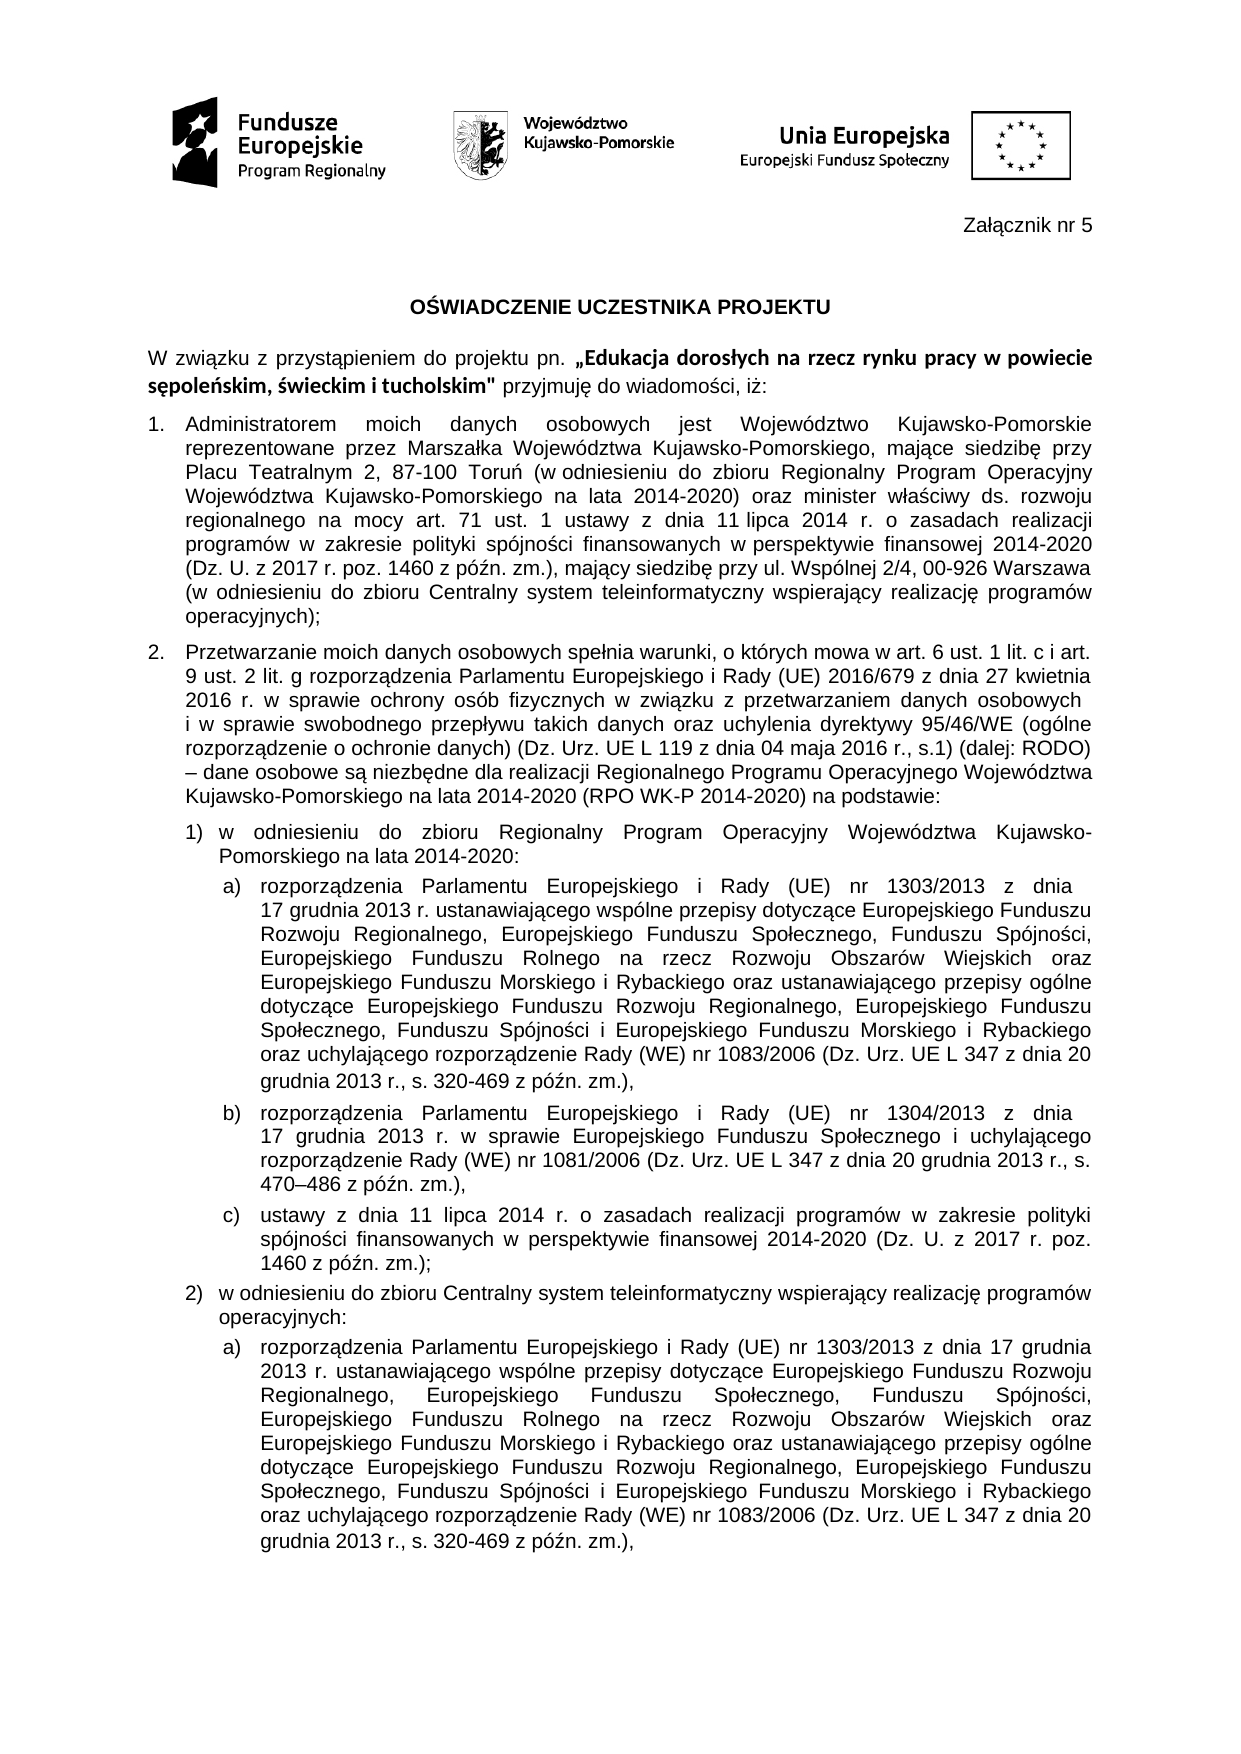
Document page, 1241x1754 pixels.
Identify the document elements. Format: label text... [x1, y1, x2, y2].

list w odniesieniu do zbioru Centralny system teleinformatyczny wspierający realizację programów operacyjnych: [185, 1281, 1093, 1328]
list ustawy z dnia 11 lipca 2014 r. o zasadach realizacji programów w zakresie polityki spójności finansowanych w perspektywie finansowej 2014-2020 (Dz. U. z 2017 r. poz. 1460 z późn. zm.); [223, 1202, 1093, 1274]
list Administratorem moich danych osobowych jest Województwo Kujawsko-Pomorskie reprezentowane przez Marszałka Województwa Kujawsko-Pomorskiego, mające siedzibę przy Placu Teatralnym 2, 87-100 Toruń (w odniesieniu do zbioru Regionalny Program Operacyjny Województwa Kujawsko-Pomorskiego na lata 2014-2020) oraz minister właściwy ds. rozwoju regionalnego na mocy art. 71 ust. 1 ustawy z dnia 11 lipca 2014 r. o zasadach realizacji programów w zakresie polityki spójności finansowanych w perspektywie finansowej 2014-2020 (Dz. U. z 2017 r. poz. 1460 z późn. zm.), mający siedzibę przy ul. Wspólnej 2/4, 00-926 Warszawa (w odniesieniu do zbioru Centralny system teleinformatyczny wspierający realizację programów operacyjnych); [148, 412, 1093, 627]
picture [150, 73, 1093, 209]
list Przetwarzanie moich danych osobowych spełnia warunki, o których mowa w art. 6 ust. 1 lit. c i art. 9 ust. 2 lit. g rozporządzenia Parlamentu Europejskiego i Rady (UE) 2016/679 z dnia 27 kwietnia 2016 r. w sprawie ochrony osób fizycznych w związku z przetwarzaniem danych osobowych i w sprawie swobodnego przepływu takich danych oraz uchylenia dyrektywy 95/46/WE (ogólne rozporządzenie o ochronie danych) (Dz. Urz. UE L 119 z dnia 04 maja 2016 r., s.1) (dalej: RODO) – dane osobowe są niezbędne dla realizacji Regionalnego Programu Operacyjnego Województwa Kujawsko-Pomorskiego na lata 2014-2020 (RPO WK-P 2014-2020) na podstawie: [148, 640, 1093, 808]
list rozporządzenia Parlamentu Europejskiego i Rady (UE) nr 1303/2013 z dnia 17 grudnia 2013 r. ustanawiającego wspólne przepisy dotyczące Europejskiego Funduszu Rozwoju Regionalnego, Europejskiego Funduszu Społecznego, Funduszu Spójności, Europejskiego Funduszu Rolnego na rzecz Rozwoju Obszarów Wiejskich oraz Europejskiego Funduszu Morskiego i Rybackiego oraz ustanawiającego przepisy ogólne dotyczące Europejskiego Funduszu Rozwoju Regionalnego, Europejskiego Funduszu Społecznego, Funduszu Spójności i Europejskiego Funduszu Morskiego i Rybackiego oraz uchylającego rozporządzenie Rady (WE) nr 1083/2006 (Dz. Urz. UE L 347 z dnia 20 grudnia 2013 r., s. 320-469 z późn. zm.), [223, 1335, 1093, 1554]
text OŚWIADCZENIE UCZESTNIKA PROJEKTU [148, 295, 1093, 319]
text W związku z przystąpieniem do projektu pn. „Edukacja dorosłych na rzecz rynku pracy w powiecie sępoleńskim, świeckim i tucholskim" przyjmuję do wiadomości, iż: [148, 343, 1093, 399]
list rozporządzenia Parlamentu Europejskiego i Rady (UE) nr 1303/2013 z dnia 17 grudnia 2013 r. ustanawiającego wspólne przepisy dotyczące Europejskiego Funduszu Rozwoju Regionalnego, Europejskiego Funduszu Społecznego, Funduszu Spójności, Europejskiego Funduszu Rolnego na rzecz Rozwoju Obszarów Wiejskich oraz Europejskiego Funduszu Morskiego i Rybackiego oraz ustanawiającego przepisy ogólne dotyczące Europejskiego Funduszu Rozwoju Regionalnego, Europejskiego Funduszu Społecznego, Funduszu Spójności i Europejskiego Funduszu Morskiego i Rybackiego oraz uchylającego rozporządzenie Rady (WE) nr 1083/2006 (Dz. Urz. UE L 347 z dnia 20 grudnia 2013 r., s. 320-469 z późn. zm.), [223, 874, 1093, 1094]
list rozporządzenia Parlamentu Europejskiego i Rady (UE) nr 1304/2013 z dnia 17 grudnia 2013 r. w sprawie Europejskiego Funduszu Społecznego i uchylającego rozporządzenie Rady (WE) nr 1081/2006 (Dz. Urz. UE L 347 z dnia 20 grudnia 2013 r., s. 470–486 z późn. zm.), [223, 1100, 1093, 1196]
list w odniesieniu do zbioru Regionalny Program Operacyjny Województwa Kujawsko-Pomorskiego na lata 2014-2020: [185, 820, 1093, 868]
